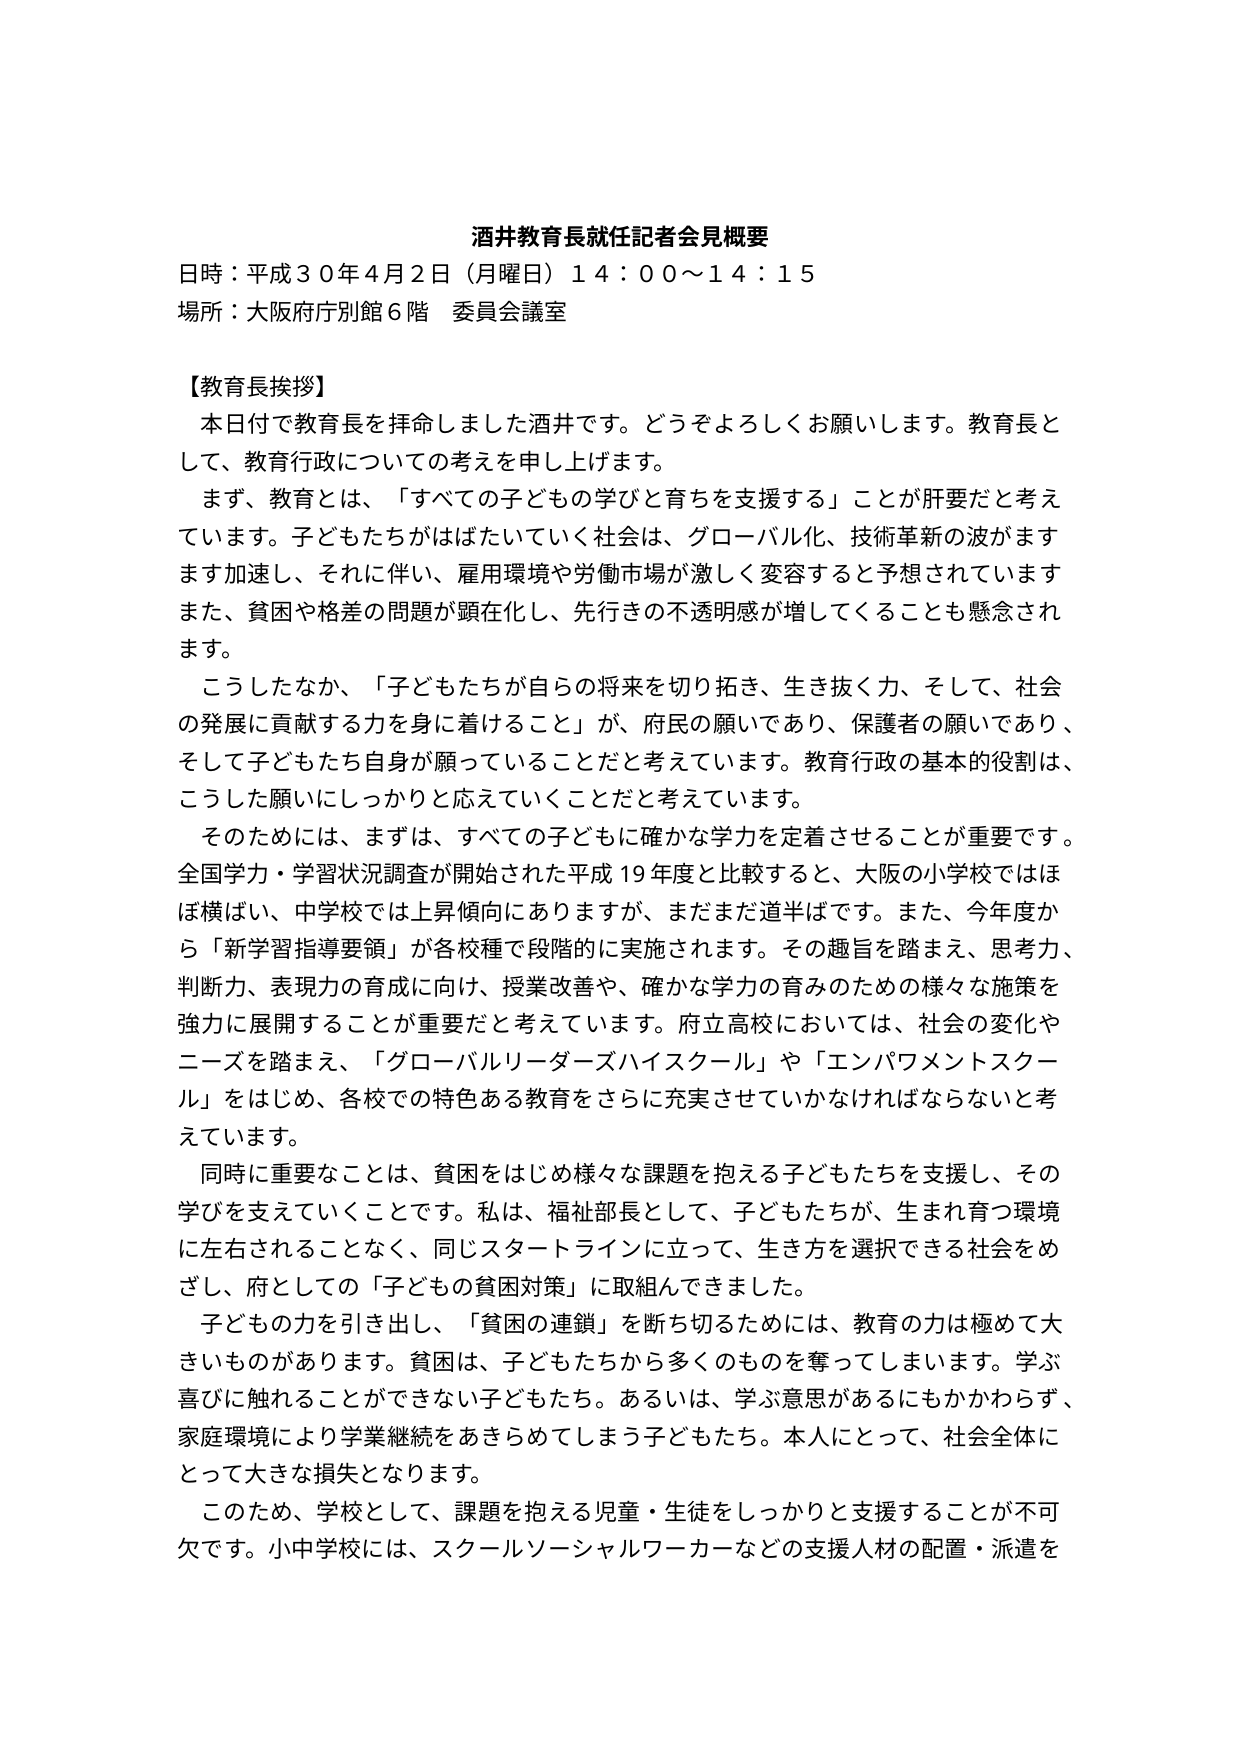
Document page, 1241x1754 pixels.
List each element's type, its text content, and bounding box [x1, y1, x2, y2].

text 同時に重要なことは、貧困をはじめ様々な課題を抱える子どもたちを支援し、その学びを支えていくことです。私は、福祉部長として、子どもたちが、生まれ育つ環境に左右されることなく、同じスタートラインに立って、生き方を選択できる社会をめざし、府としての「子どもの貧困対策」に取組んできました。 [177, 1154, 1063, 1304]
text 場所：大阪府庁別館６階 委員会議室 [177, 292, 1017, 329]
text 【教育長挨拶】 [177, 367, 1063, 404]
text まず、教育とは、「すべての子どもの学びと育ちを支援する」ことが肝要だと考えています。子どもたちがはばたいていく社会は、グローバル化、技術革新の波がますます加速し、それに伴い、雇用環境や労働市場が激しく変容すると予想されています。また、貧困や格差の問題が顕在化し、先行きの不透明感が増してくることも懸念されます。 [177, 479, 1063, 667]
text 本日付で教育長を拝命しました酒井です。どうぞよろしくお願いします。教育長として、教育行政についての考えを申し上げます。 [177, 404, 1063, 479]
text そのためには、まずは、すべての子どもに確かな学力を定着させることが重要です。全国学力・学習状況調査が開始された平成19年度と比較すると、大阪の小学校ではほぼ横ばい、中学校では上昇傾向にありますが、まだまだ道半ばです。また、今年度から「新学習指導要領」が各校種で段階的に実施されます。その趣旨を踏まえ、思考力、判断力、表現力の育成に向け、授業改善や、確かな学力の育みのための様々な施策を強力に展開することが重要だと考えています。府立高校においては、社会の変化やニーズを踏まえ、「グローバルリーダーズハイスクール」や「エンパワメントスクール」をはじめ、各校での特色ある教育をさらに充実させていかなければならないと考えています。 [177, 817, 1063, 1154]
text 子どもの力を引き出し、「貧困の連鎖」を断ち切るためには、教育の力は極めて大きいものがあります。貧困は、子どもたちから多くのものを奪ってしまいます。学ぶ喜びに触れることができない子どもたち。あるいは、学ぶ意思があるにもかかわらず、家庭環境により学業継続をあきらめてしまう子どもたち。本人にとって、社会全体にとって大きな損失となります。 [177, 1304, 1063, 1492]
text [177, 1492, 1063, 1567]
text 酒井教育長就任記者会見概要 [177, 217, 1063, 254]
text 日時：平成３０年４月２日（月曜日）１４：００～１４：１５ [177, 254, 1017, 292]
text こうしたなか、「子どもたちが自らの将来を切り拓き、生き抜く力、そして、社会の発展に貢献する力を身に着けること」が、府民の願いであり、保護者の願いであり、そして子どもたち自身が願っていることだと考えています。教育行政の基本的役割は、こうした願いにしっかりと応えていくことだと考えています。 [177, 667, 1063, 817]
